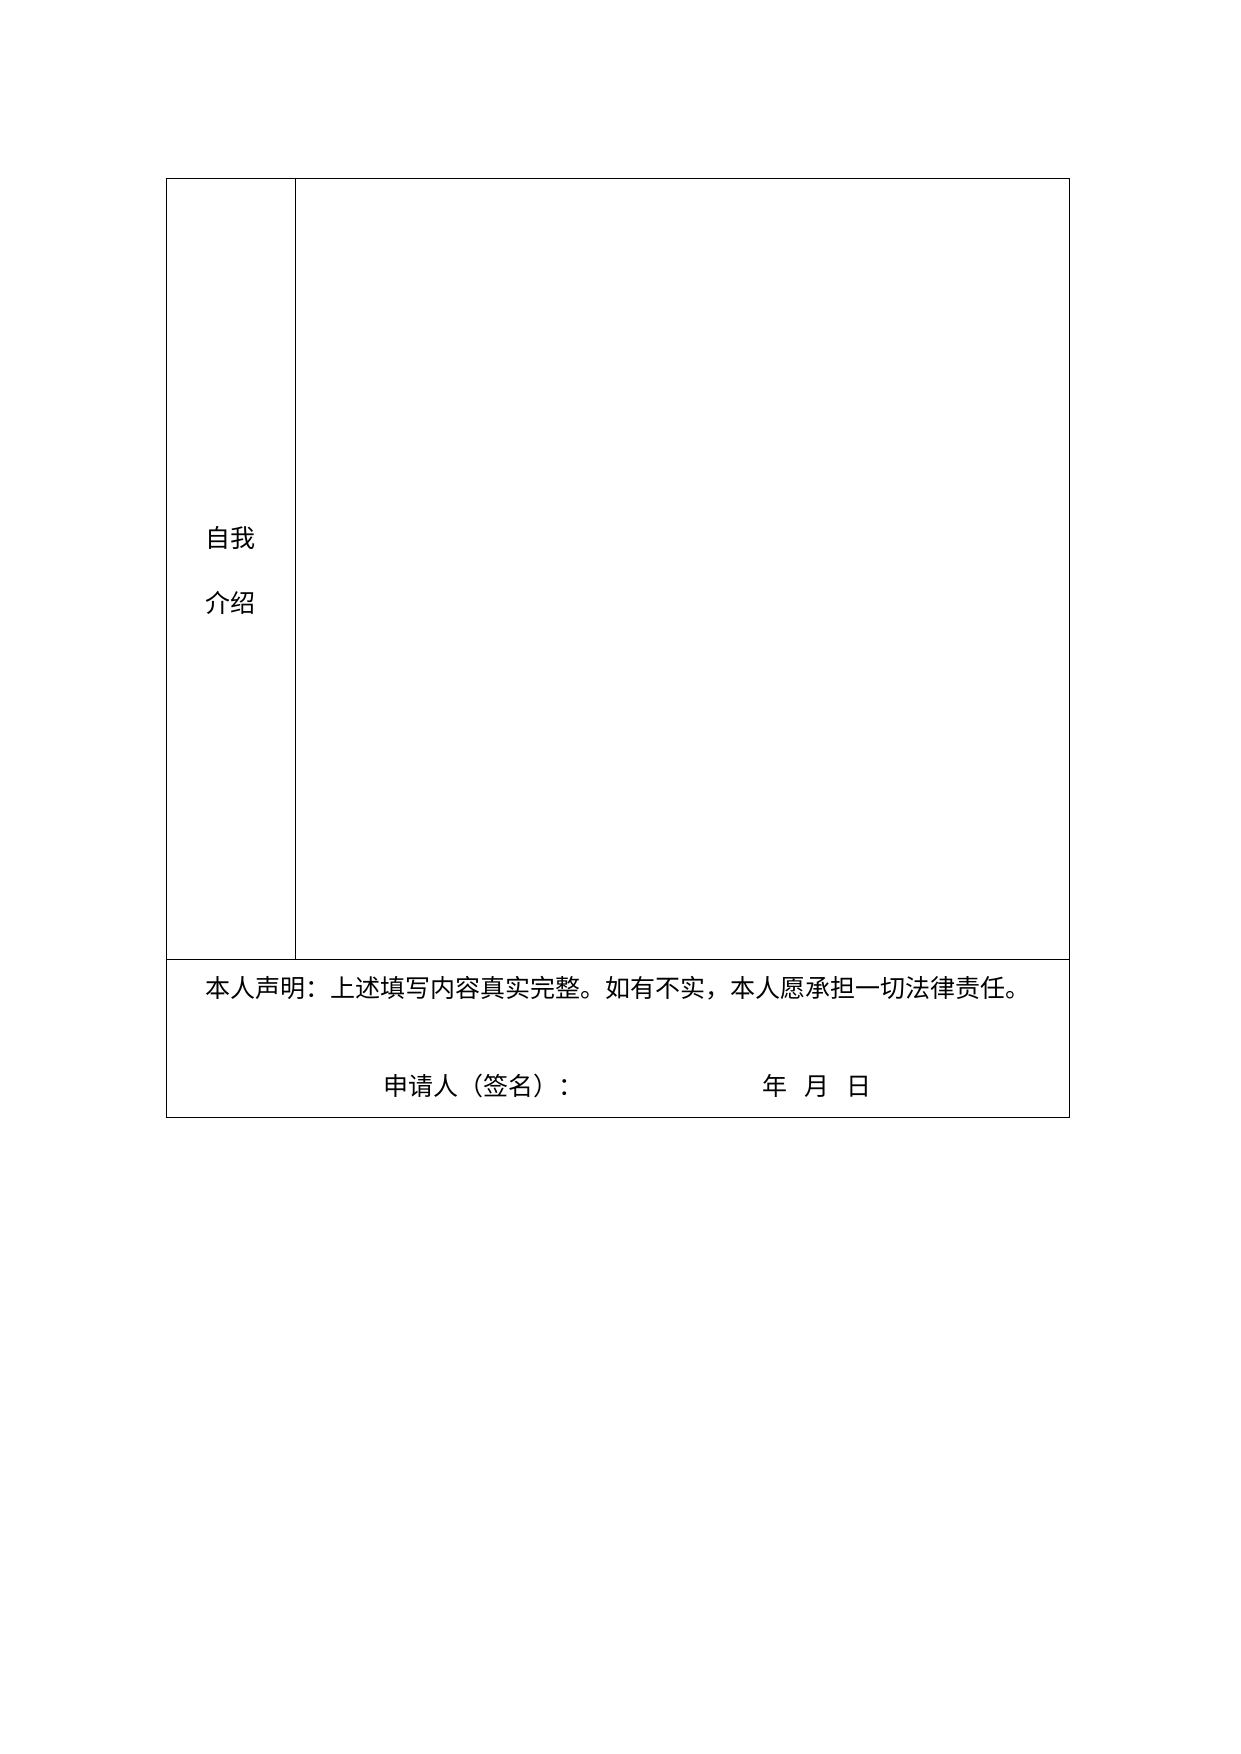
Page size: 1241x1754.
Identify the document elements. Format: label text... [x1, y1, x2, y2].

table_cell [296, 179, 1069, 959]
table_cell 本人声明：上述填写内容真实完整。如有不实，本人愿承担一切法律责任。 申请人（签名）： 年 月 日 [167, 960, 1069, 1117]
table_cell 自我 介绍 [167, 179, 295, 959]
